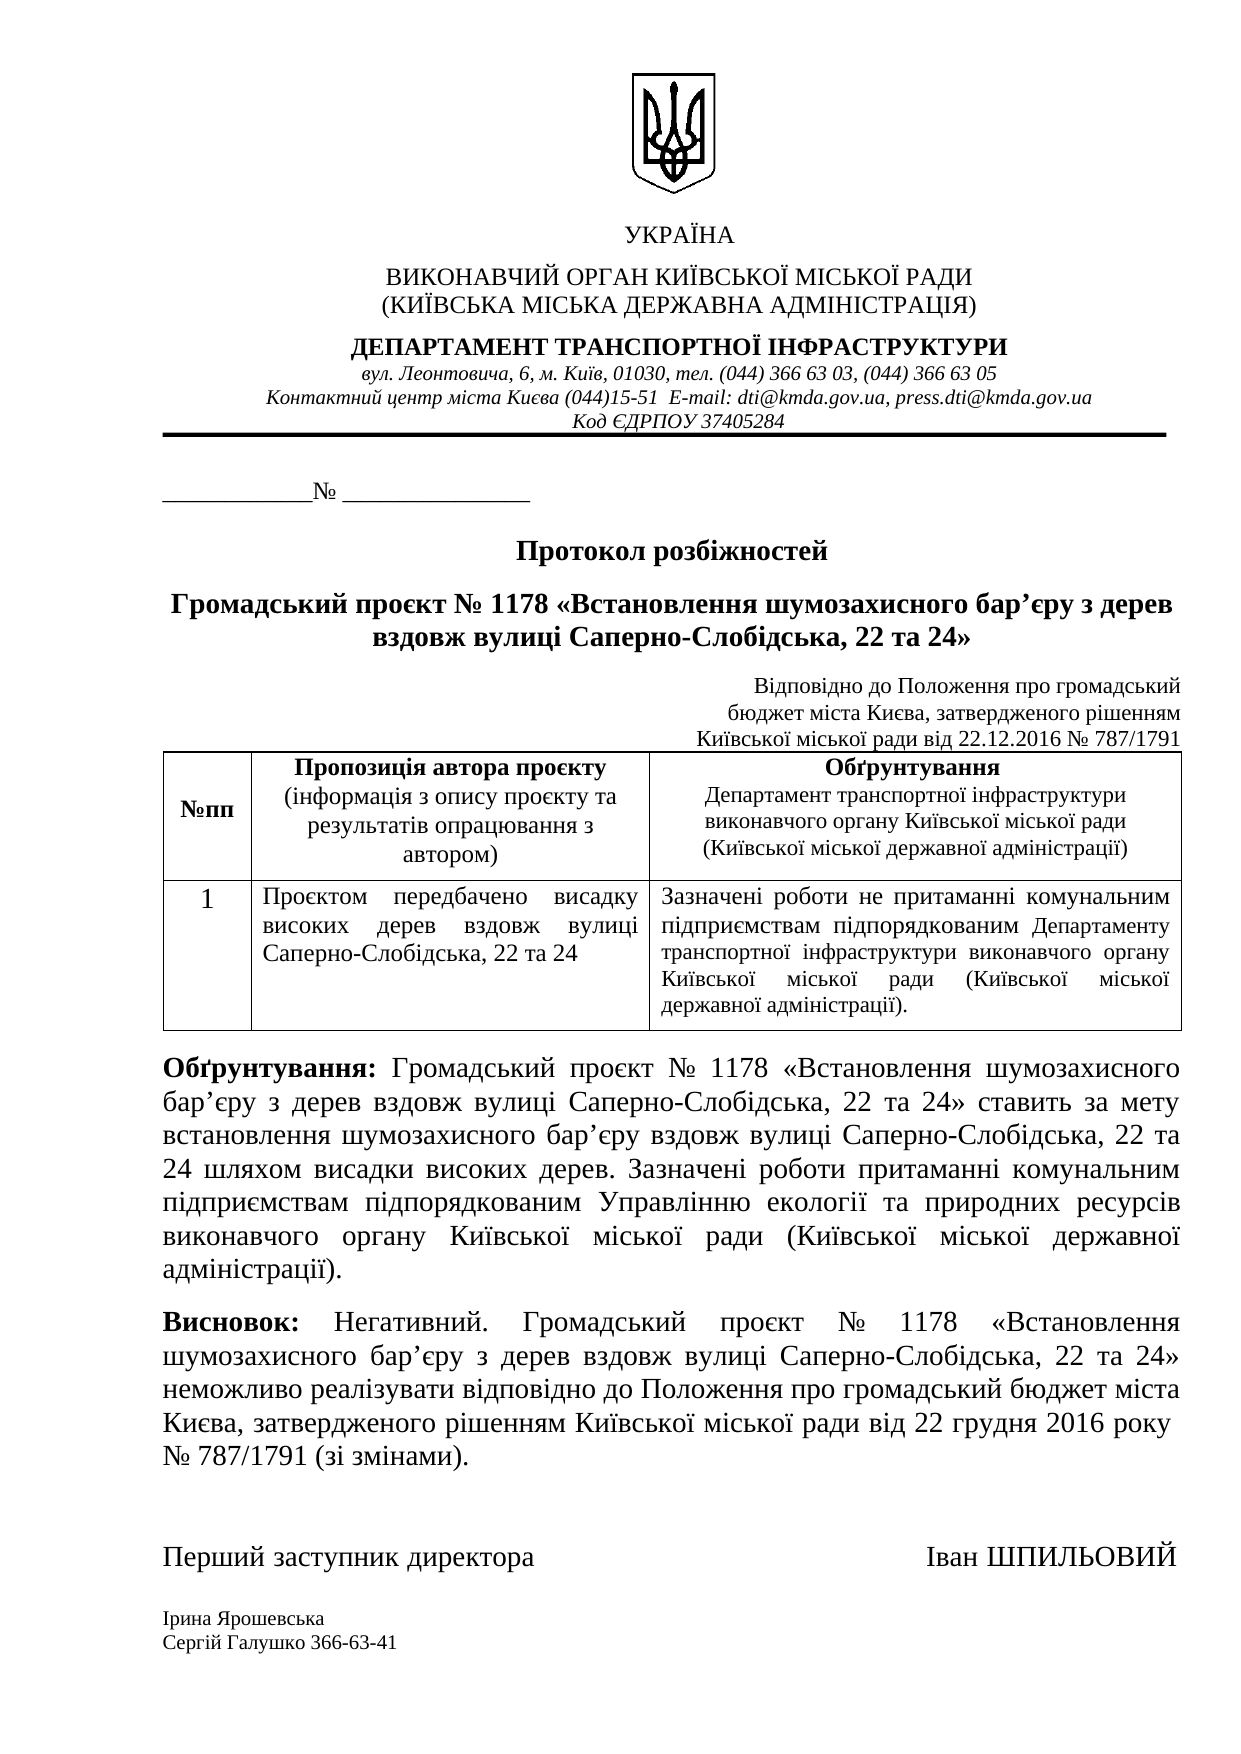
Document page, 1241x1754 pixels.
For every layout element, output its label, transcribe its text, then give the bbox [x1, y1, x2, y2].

table_header Пропозиція автора проєкту (інформація з опису проєкту та результатів опрацювання з автором) [252, 753, 649, 880]
table_cell 1 [164, 881, 251, 1030]
text Висновок: Негативний. Громадський проєкт № 1178 «Встановлення шумозахисного бар’єру з дерев вздовж вулиці Саперно-Слобідська, 22 та 24» неможливо реалізувати відповідно до Положення про громадський бюджет міста Києва, затвердженого рішенням Київської міської ради від 22 грудня 2016 року № 787/1791 (зі змінами). [162, 1304, 1181, 1472]
text вул. Леонтовича, 6, м. Київ, 01030, тел. (044) 366 63 03, (044) 366 63 05 [162, 361, 1196, 384]
text Відповідно до Положення про громадський бюджет міста Києва, затвердженого рішенням Київської міської ради від 22.12.2016 № 787/1791 [694, 672, 1181, 751]
text Протокол розбіжностей [162, 533, 1181, 567]
text Сергій Галушко 366-63-41 [162, 1630, 1181, 1654]
table_cell Зазначені роботи не притаманні комунальним підприємствам підпорядкованим Департаменту транспортної інфраструктури виконавчого органу Київської міської ради (Київської міської державної адміністрації). [650, 881, 1181, 1030]
text ДЕПАРТАМЕНТ ТРАНСПОРТНОЇ ІНФРАСТРУКТУРИ [162, 332, 1196, 361]
text Перший заступник директора Іван ШПИЛЬОВИЙ [162, 1539, 1181, 1606]
text Громадський проєкт № 1178 «Встановлення шумозахисного бар’єру з дерев вздовж вулиці Саперно-Слобідська, 22 та 24» [162, 586, 1181, 653]
text ____________№ _______________ [162, 476, 1181, 504]
table_cell Проєктом передбачено висадку високих дерев вздовж вулиці Саперно-Слобідська, 22 та 24 [252, 881, 649, 1030]
text Код ЄДРПОУ 37405284 [162, 409, 1196, 433]
text (КИЇВСЬКА МІСЬКА ДЕРЖАВНА АДМІНІСТРАЦІЯ) [162, 291, 1196, 319]
table_header Обґрунтування Департамент транспортної інфраструктури виконавчого органу Київської міської ради (Київської міської державної адміністрації) [650, 753, 1181, 880]
text УКРАЇНА [162, 221, 1196, 249]
text Контактний центр міста Києва (044)15-51 E-mail: dti@kmda.gov.ua, press.dti@kmda.gov.ua [162, 384, 1196, 409]
text Обґрунтування: Громадський проєкт № 1178 «Встановлення шумозахисного бар’єру з дерев вздовж вулиці Саперно-Слобідська, 22 та 24» ставить за мету встановлення шумозахисного бар’єру вздовж вулиці Саперно-Слобідська, 22 та 24 шляхом висадки високих дерев. Зазначені роботи притаманні комунальним підприємствам підпорядкованим Управлінню екології та природних ресурсів виконавчого органу Київської міської ради (Київської міської державної адміністрації). [162, 1050, 1181, 1285]
text ВИКОНАВЧИЙ ОРГАН КИЇВСЬКОЇ МІСЬКОЇ РАДИ [162, 262, 1196, 291]
table_header №пп [164, 753, 251, 880]
text Ірина Ярошевська [162, 1606, 1181, 1630]
